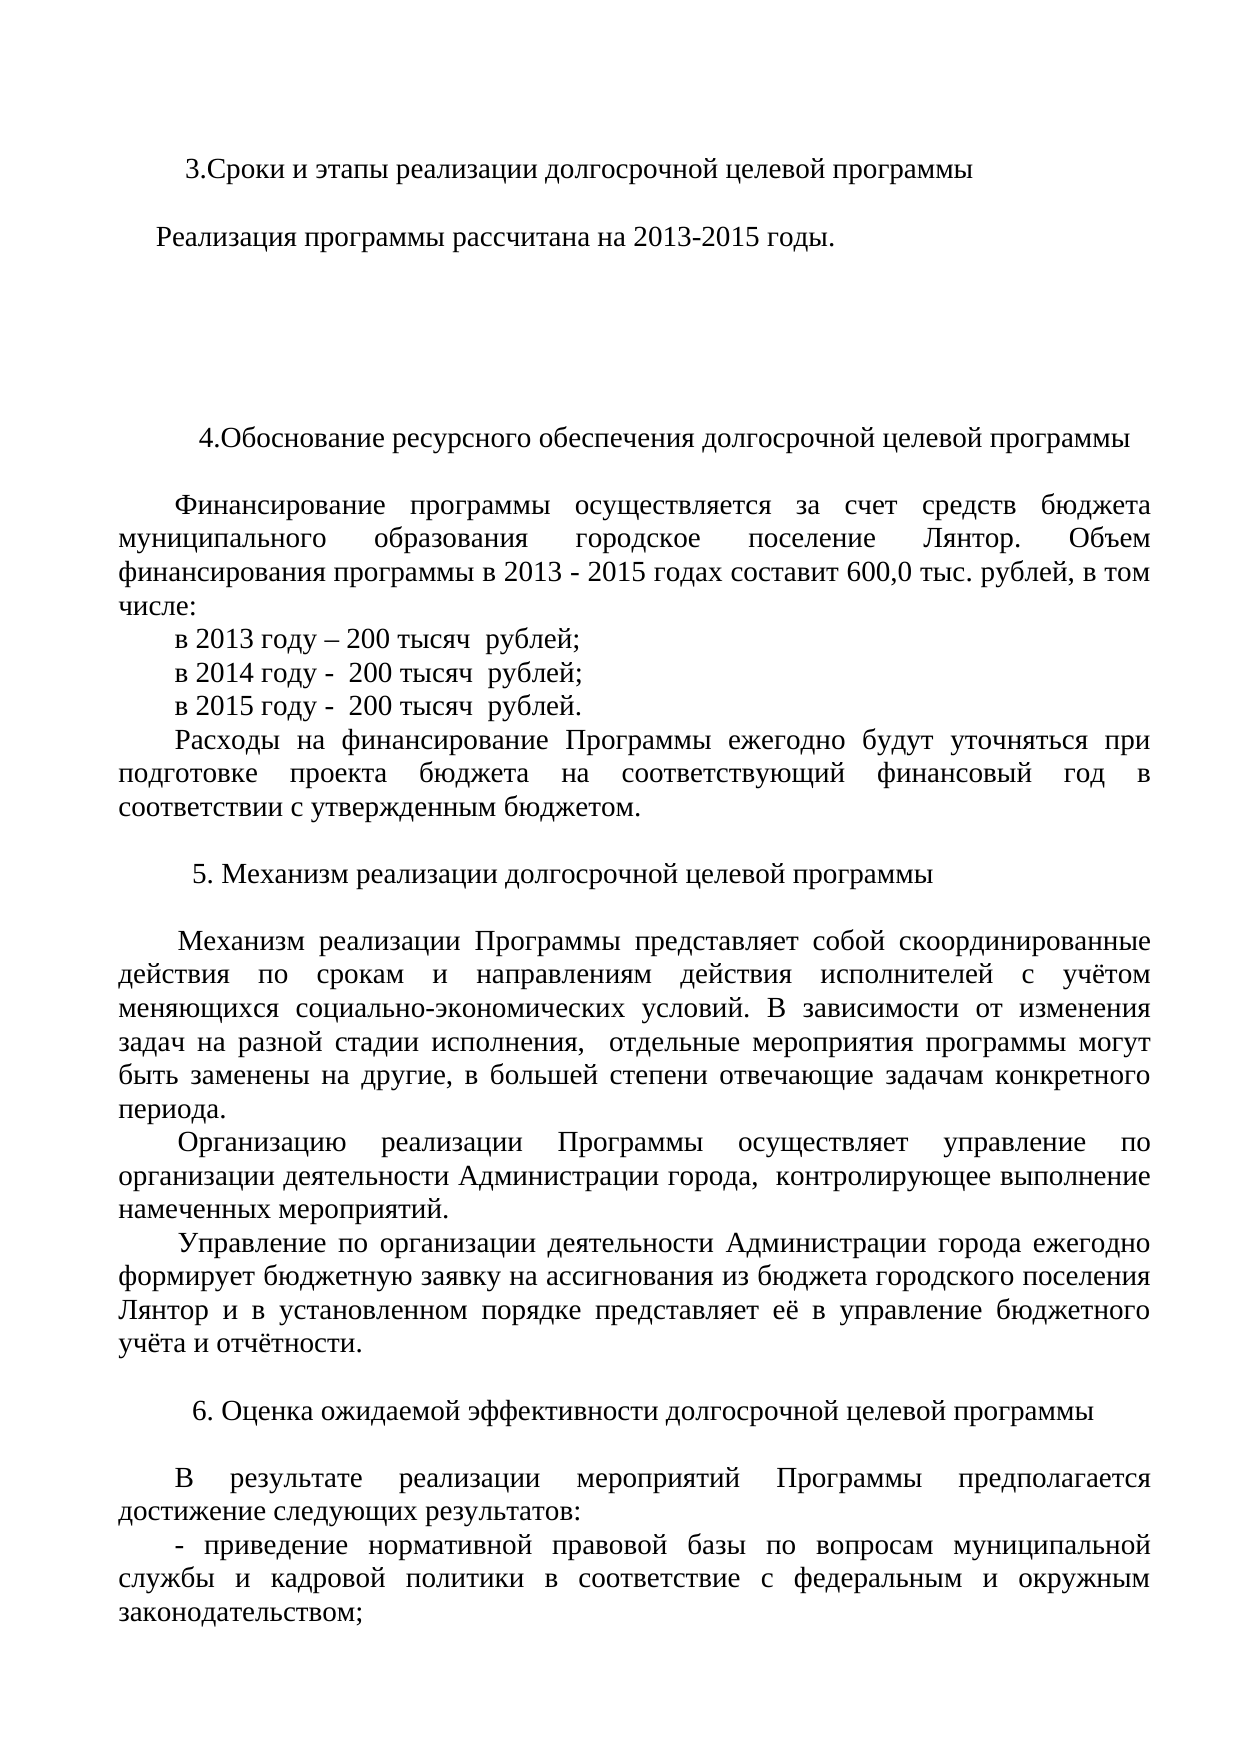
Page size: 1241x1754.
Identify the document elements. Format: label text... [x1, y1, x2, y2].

text 5. Механизм реализации долгосрочной целевой программы [118, 856, 1152, 889]
text Расходы на финансирование Программы ежегодно будут уточняться при подготовке проекта бюджета на соответствующий финансовый год в соответствии с утвержденным бюджетом. [118, 722, 1152, 822]
text в 2013 году – 200 тысяч рублей; [118, 621, 1152, 655]
text В результате реализации мероприятий Программы предполагается достижение следующих результатов: [118, 1460, 1152, 1527]
text - приведение нормативной правовой базы по вопросам муниципальной службы и кадровой политики в соответствие с федеральным и окружным законодательством; [118, 1527, 1152, 1627]
text Организацию реализации Программы осуществляет управление по организации деятельности Администрации города, контролирующее выполнение намеченных мероприятий. [118, 1124, 1152, 1225]
text 6. Оценка ожидаемой эффективности долгосрочной целевой программы [118, 1393, 1152, 1426]
text Финансирование программы осуществляется за счет средств бюджета муниципального образования городское поселение Лянтор. Объем финансирования программы в 2013 - 2015 годах составит 600,0 тыс. рублей, в том числе: [118, 487, 1152, 621]
text Реализация программы рассчитана на 2013-2015 годы. [156, 219, 1152, 252]
text в 2015 году - 200 тысяч рублей. [118, 688, 1152, 722]
text 4.Обоснование ресурсного обеспечения долгосрочной целевой программы [156, 420, 1152, 453]
text Управление по организации деятельности Администрации города ежегодно формирует бюджетную заявку на ассигнования из бюджета городского поселения Лянтор и в установленном порядке представляет её в управление бюджетного учёта и отчётности. [118, 1225, 1152, 1359]
text в 2014 году - 200 тысяч рублей; [118, 655, 1152, 688]
text 3.Сроки и этапы реализации долгосрочной целевой программы [156, 152, 1152, 185]
text Механизм реализации Программы представляет собой скоординированные действия по срокам и направлениям действия исполнителей с учётом меняющихся социально-экономических условий. В зависимости от изменения задач на разной стадии исполнения, отдельные мероприятия программы могут быть заменены на другие, в большей степени отвечающие задачам конкретного периода. [118, 923, 1152, 1124]
